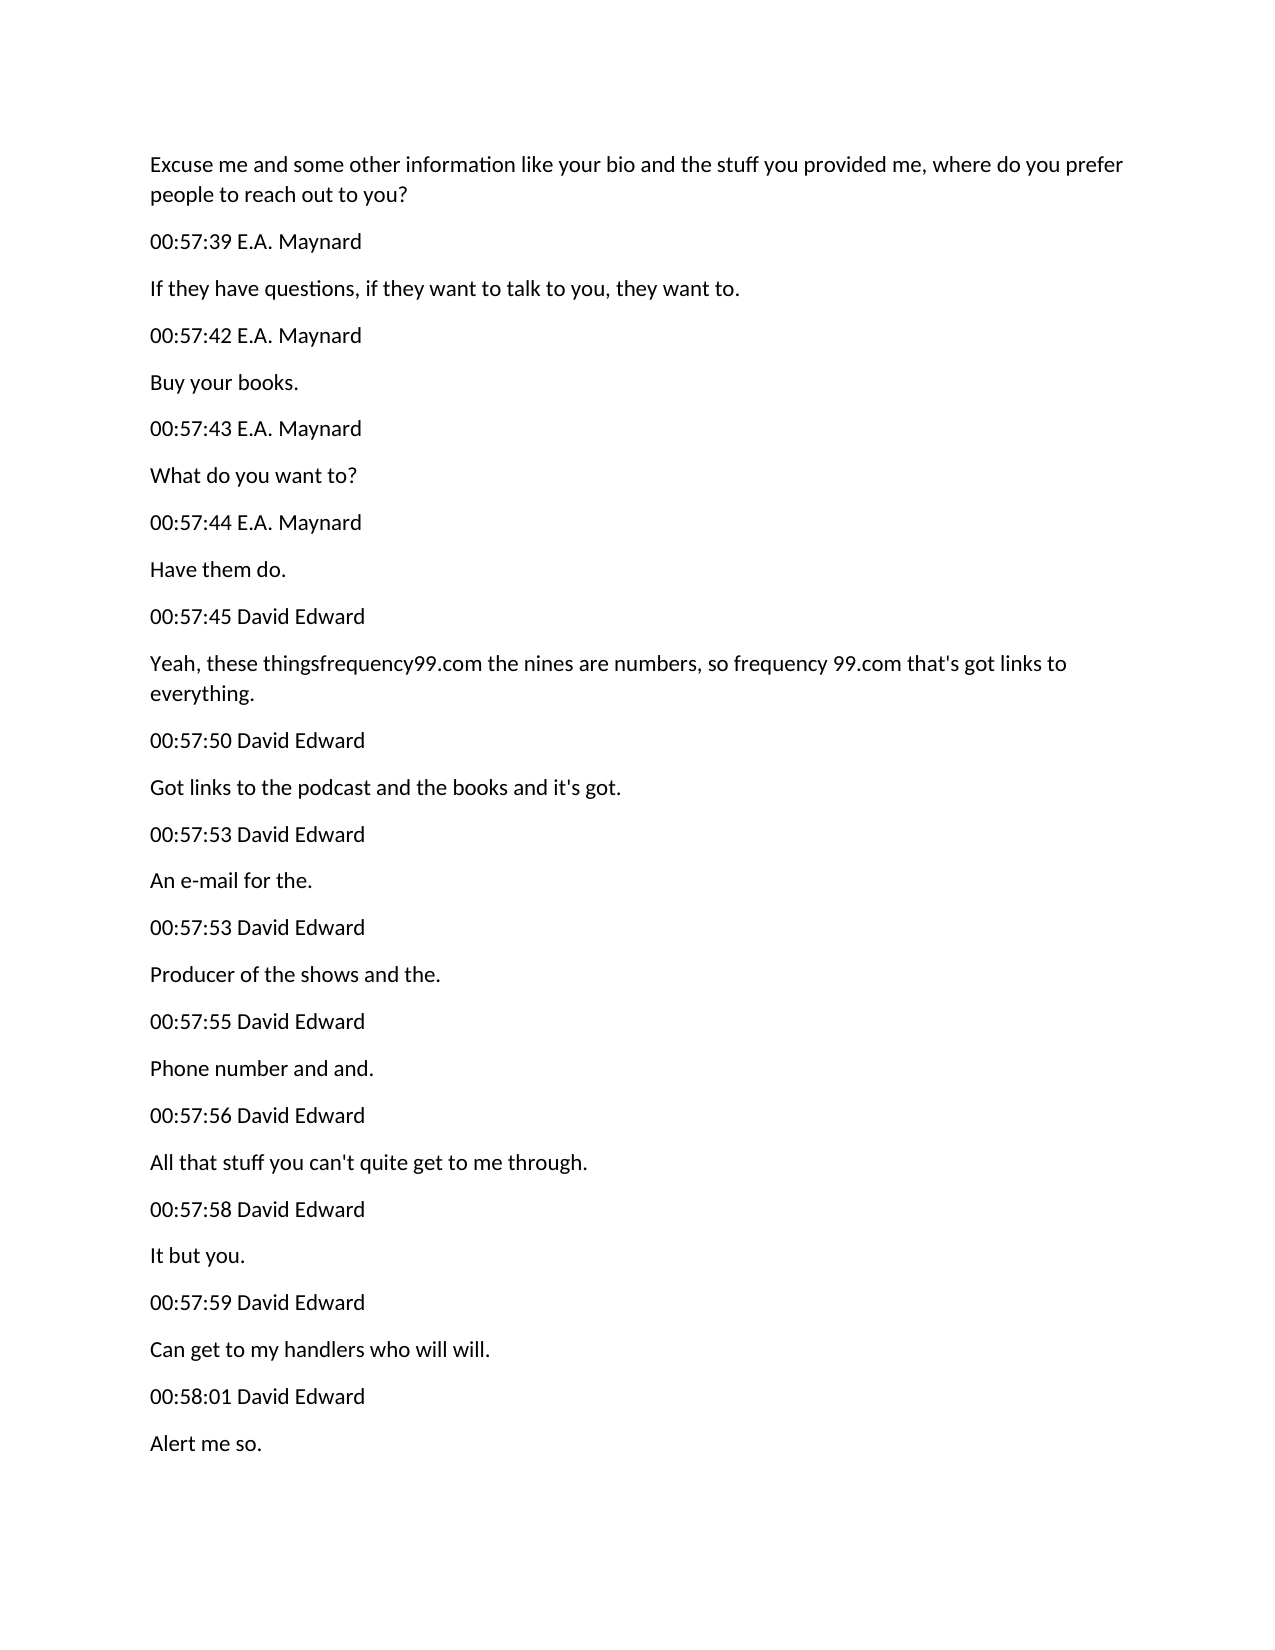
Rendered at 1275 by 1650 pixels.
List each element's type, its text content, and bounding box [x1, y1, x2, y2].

text Have them do. [150, 555, 1125, 583]
text Alert me so. [150, 1429, 1125, 1457]
text 00:57:55 David Edward [150, 1007, 1125, 1035]
text 00:57:39 E.A. Maynard [150, 227, 1125, 255]
text 00:57:44 E.A. Maynard [150, 508, 1125, 536]
text Can get to my handlers who will will. [150, 1335, 1125, 1363]
text If they have questions, if they want to talk to you, they want to. [150, 274, 1125, 302]
text 00:57:56 David Edward [150, 1101, 1125, 1129]
text Phone number and and. [150, 1054, 1125, 1082]
text 00:57:59 David Edward [150, 1288, 1125, 1317]
text 00:57:58 David Edward [150, 1195, 1125, 1223]
text All that stuff you can't quite get to me through. [150, 1148, 1125, 1176]
text 00:57:45 David Edward [150, 602, 1125, 630]
text An e-mail for the. [150, 867, 1125, 895]
text It but you. [150, 1242, 1125, 1270]
text Excuse me and some other information like your bio and the stuff you provided me, where do you prefer people to reach out to you? [150, 150, 1125, 208]
text 00:57:50 David Edward [150, 726, 1125, 754]
text 00:57:53 David Edward [150, 913, 1125, 942]
text Buy your books. [150, 368, 1125, 396]
text 00:57:43 E.A. Maynard [150, 414, 1125, 443]
text Producer of the shows and the. [150, 960, 1125, 988]
text Got links to the podcast and the books and it's got. [150, 773, 1125, 801]
text What do you want to? [150, 461, 1125, 489]
text 00:57:42 E.A. Maynard [150, 321, 1125, 349]
text 00:58:01 David Edward [150, 1382, 1125, 1410]
text Yeah, these thingsfrequency99.com the nines are numbers, so frequency 99.com that's got links to everything. [150, 649, 1125, 707]
text 00:57:53 David Edward [150, 820, 1125, 848]
